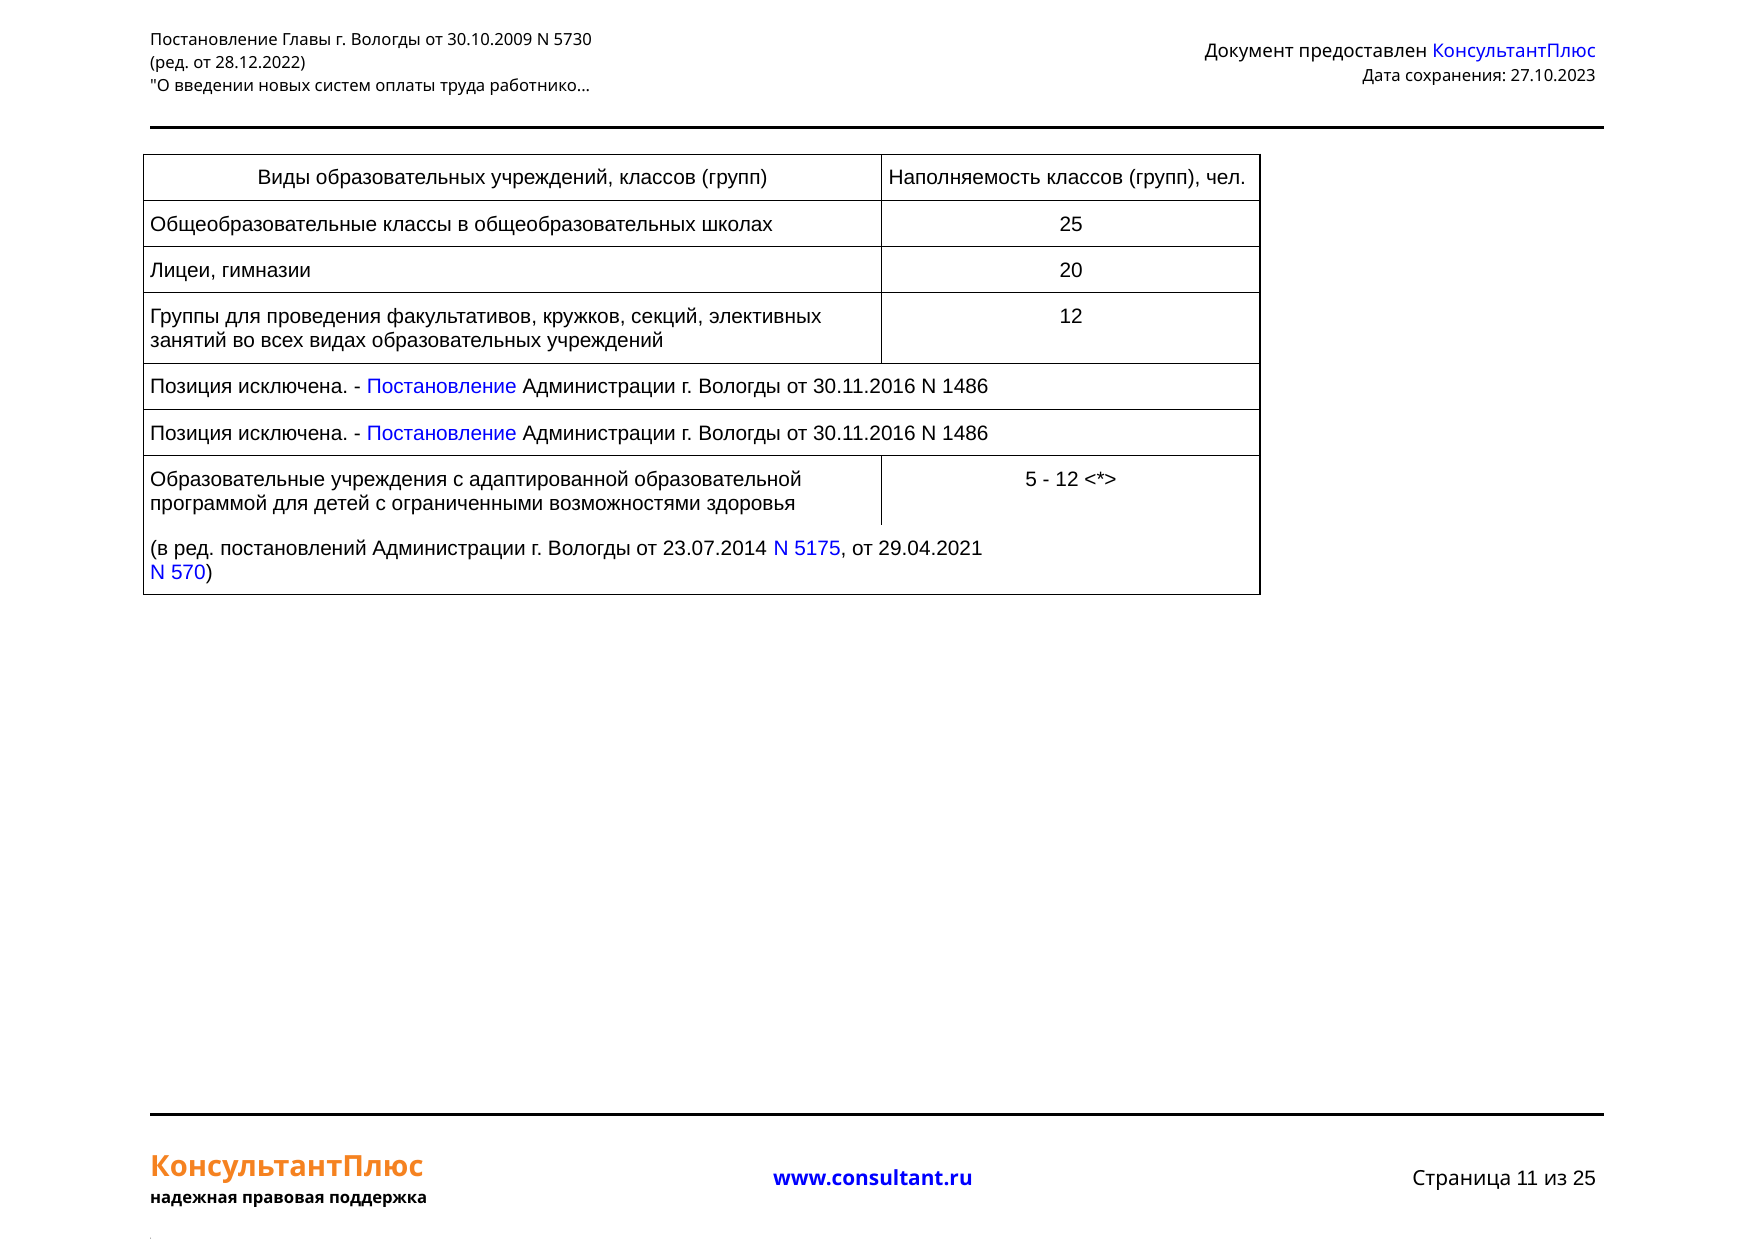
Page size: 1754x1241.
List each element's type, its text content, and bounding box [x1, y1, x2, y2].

table_cell Образовательные учреждения с адаптированной образовательной программой для детей с ограниченными возможностями здоровья [144, 456, 881, 525]
table_cell Группы для проведения факультативов, кружков, секций, элективных занятий во всех видах образовательных учреждений [144, 293, 881, 362]
table_cell 12 [882, 293, 1259, 362]
table_cell 20 [882, 247, 1259, 292]
table_cell 5 - 12 <*> [882, 456, 1259, 525]
table_cell Позиция исключена. - Постановление Администрации г. Вологды от 30.11.2016 N 1486 [144, 410, 1259, 455]
table_header Наполняемость классов (групп), чел. [882, 155, 1259, 200]
table_cell Лицеи, гимназии [144, 247, 881, 292]
table_header Виды образовательных учреждений, классов (групп) [144, 155, 881, 200]
table_cell (в ред. постановлений Администрации г. Вологды от 23.07.2014 N 5175, от 29.04.2021 N 570) [144, 525, 1259, 594]
table_cell Позиция исключена. - Постановление Администрации г. Вологды от 30.11.2016 N 1486 [144, 364, 1259, 409]
table_cell 25 [882, 201, 1259, 246]
table_cell Общеобразовательные классы в общеобразовательных школах [144, 201, 881, 246]
